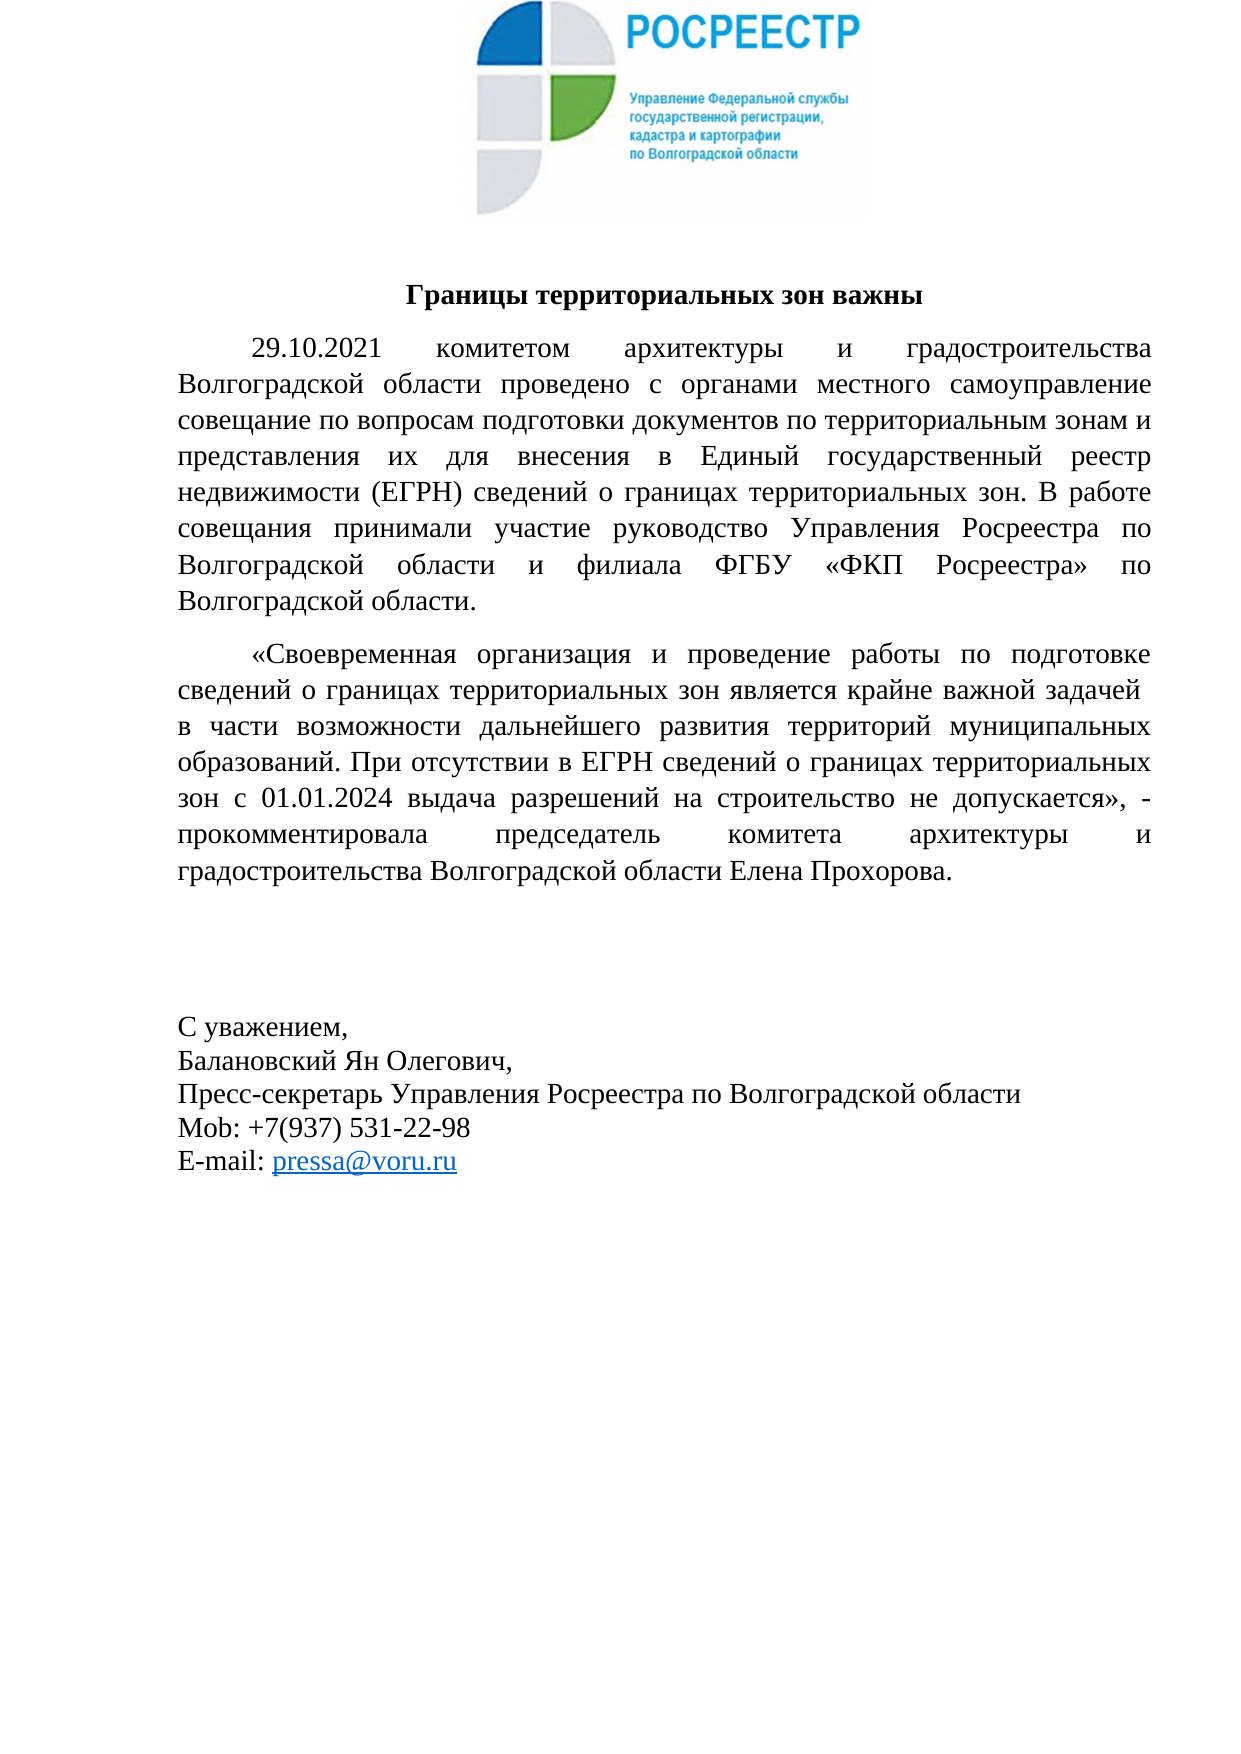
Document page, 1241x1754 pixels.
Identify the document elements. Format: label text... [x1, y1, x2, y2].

text Балановский Ян Олегович, [177, 1043, 1152, 1076]
text 29.10.2021 комитетом архитектуры и градостроительства Волгоградской области проведено с органами местного самоуправление совещание по вопросам подготовки документов по территориальным зонам и представления их для внесения в Единый государственный реестр недвижимости (ЕГРН) сведений о границах территориальных зон. В работе совещания принимали участие руководство Управления Росреестра по Волгоградской области и филиала ФГБУ «ФКП Росреестра» по Волгоградской области. [177, 330, 1152, 616]
text «Своевременная организация и проведение работы по подготовке сведений о границах территориальных зон является крайне важной задачей в части возможности дальнейшего развития территорий муниципальных образований. При отсутствии в ЕГРН сведений о границах территориальных зон с 01.01.2024 выдача разрешений на строительство не допускается», - прокомментировала председатель комитета архитектуры и градостроительства Волгоградской области Елена Прохорова. [177, 636, 1152, 886]
text Mob: +7(937) 531-22-98 [177, 1110, 1152, 1143]
text Пресс-секретарь Управления Росреестра по Волгоградской области [177, 1076, 1152, 1110]
text Границы территориальных зон важны [177, 277, 1152, 311]
text С уважением, [177, 1009, 1152, 1043]
text E-mail: pressa@voru.ru [177, 1143, 1152, 1177]
picture [462, 0, 867, 222]
